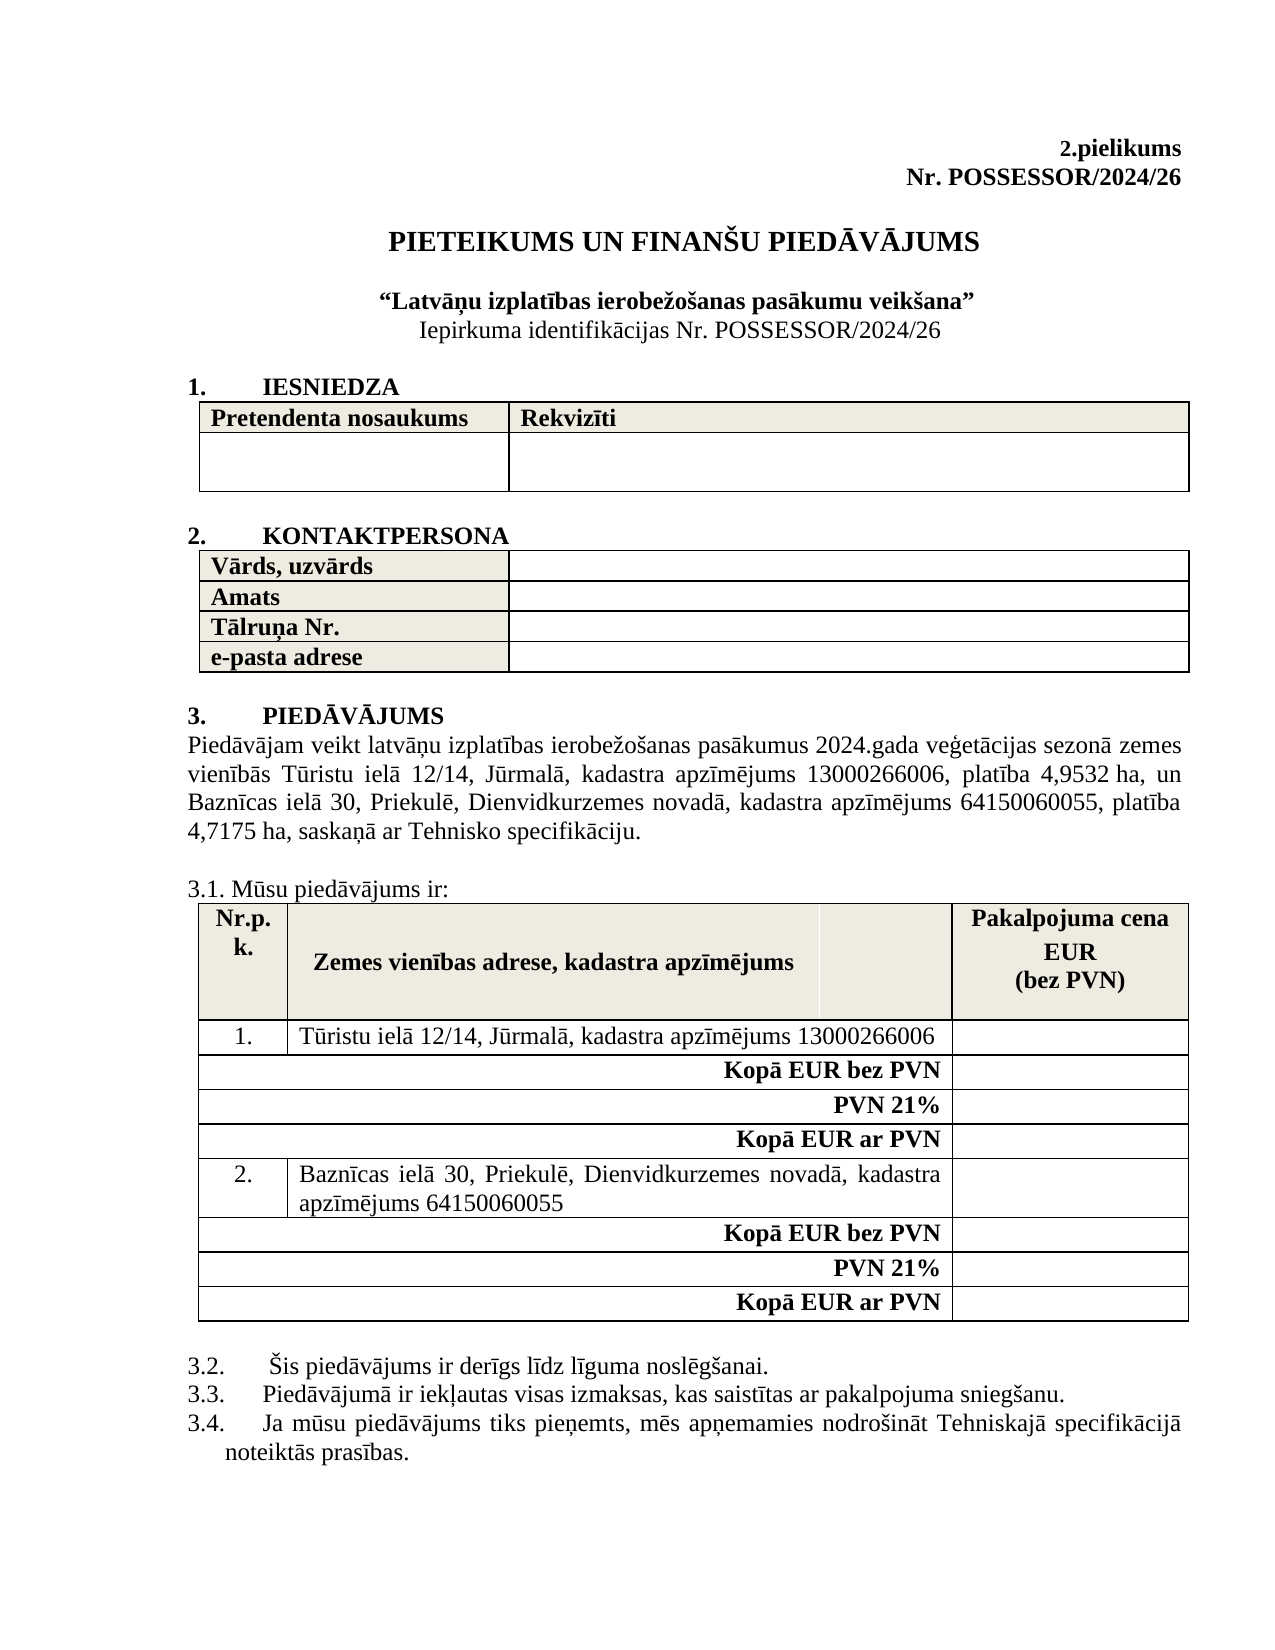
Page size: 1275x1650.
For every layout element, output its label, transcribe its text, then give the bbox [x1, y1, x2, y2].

table_header Nr.p.k. [199, 904, 287, 1019]
text Nr. POSSESSOR/2024/26 [187, 162, 1181, 190]
table_cell 1. [199, 1021, 287, 1054]
table_cell Kopā EUR bez PVN [199, 1218, 952, 1251]
text Piedāvājam veikt latvāņu izplatības ierobežošanas pasākumus 2024.gada veģetācijas sezonā zemes vienībās Tūristu ielā 12/14, Jūrmalā, kadastra apzīmējums 13000266006, platība 4,9532 ha, un Baznīcas ielā 30, Priekulē, Dienvidkurzemes novadā, kadastra apzīmējums 64150060055, platība 4,7175 ha, saskaņā ar Tehnisko specifikāciju. [187, 730, 1182, 845]
text 3. PIEDĀVĀJUMS [187, 701, 1182, 730]
table_cell [510, 433, 1188, 491]
table_cell Tālruņa Nr. [200, 612, 508, 641]
table_header Zemes vienības adrese, kadastra apzīmējums [288, 904, 819, 1019]
list Piedāvājumā ir iekļautas visas izmaksas, kas saistītas ar pakalpojuma sniegšanu. [187, 1379, 1182, 1408]
table_header Pretendenta nosaukums [200, 403, 508, 432]
text PIETEIKUMS UN FINANŠU PIEDĀVĀJUMS [187, 224, 1181, 257]
table_cell [953, 1125, 1188, 1158]
table_header Rekvizīti [510, 403, 1188, 432]
table_cell [953, 1218, 1188, 1251]
text 1. IESNIEDZA [187, 372, 1182, 401]
table_cell [953, 1021, 1188, 1054]
table_cell PVN 21% [199, 1253, 952, 1286]
text 2.pielikums [187, 133, 1181, 162]
table_cell [953, 1253, 1188, 1286]
table_cell [200, 433, 508, 491]
table_header [820, 904, 951, 1019]
table_cell [510, 582, 1188, 610]
table_cell Baznīcas ielā 30, Priekulē, Dienvidkurzemes novadā, kadastra apzīmējums 64150060055 [288, 1159, 952, 1217]
table_cell Kopā EUR bez PVN [199, 1056, 952, 1088]
table_cell 2. [199, 1159, 287, 1217]
table_cell Kopā EUR ar PVN [199, 1287, 952, 1320]
table_cell [510, 642, 1188, 671]
table_header Vārds, uzvārds [200, 551, 508, 580]
text “Latvāņu izplatības ierobežošanas pasākumu veikšana” [172, 286, 1181, 315]
list Šis piedāvājums ir derīgs līdz līguma noslēgšanai. [187, 1351, 1182, 1379]
table_cell [510, 612, 1188, 641]
text Iepirkuma identifikācijas Nr. POSSESSOR/2024/26 [172, 315, 1181, 344]
text 2. KONTAKTPERSONA [187, 521, 1182, 550]
table_cell [953, 1287, 1188, 1320]
table_cell [953, 1159, 1188, 1217]
table_header [510, 551, 1188, 580]
table_cell [953, 1056, 1188, 1088]
table_header Pakalpojuma cena EUR (bez PVN) [953, 904, 1188, 1019]
table_cell Amats [200, 582, 508, 610]
table_cell Kopā EUR ar PVN [199, 1125, 952, 1158]
text 3.1. Mūsu piedāvājums ir: [187, 874, 1182, 902]
table_cell Tūristu ielā 12/14, Jūrmalā, kadastra apzīmējums 13000266006 [288, 1021, 952, 1054]
list Ja mūsu piedāvājums tiks pieņemts, mēs apņemamies nodrošināt Tehniskajā specifikācijā noteiktās prasības. [187, 1408, 1182, 1466]
table_cell e-pasta adrese [200, 642, 508, 671]
table_cell [953, 1090, 1188, 1123]
table_cell PVN 21% [199, 1090, 952, 1123]
